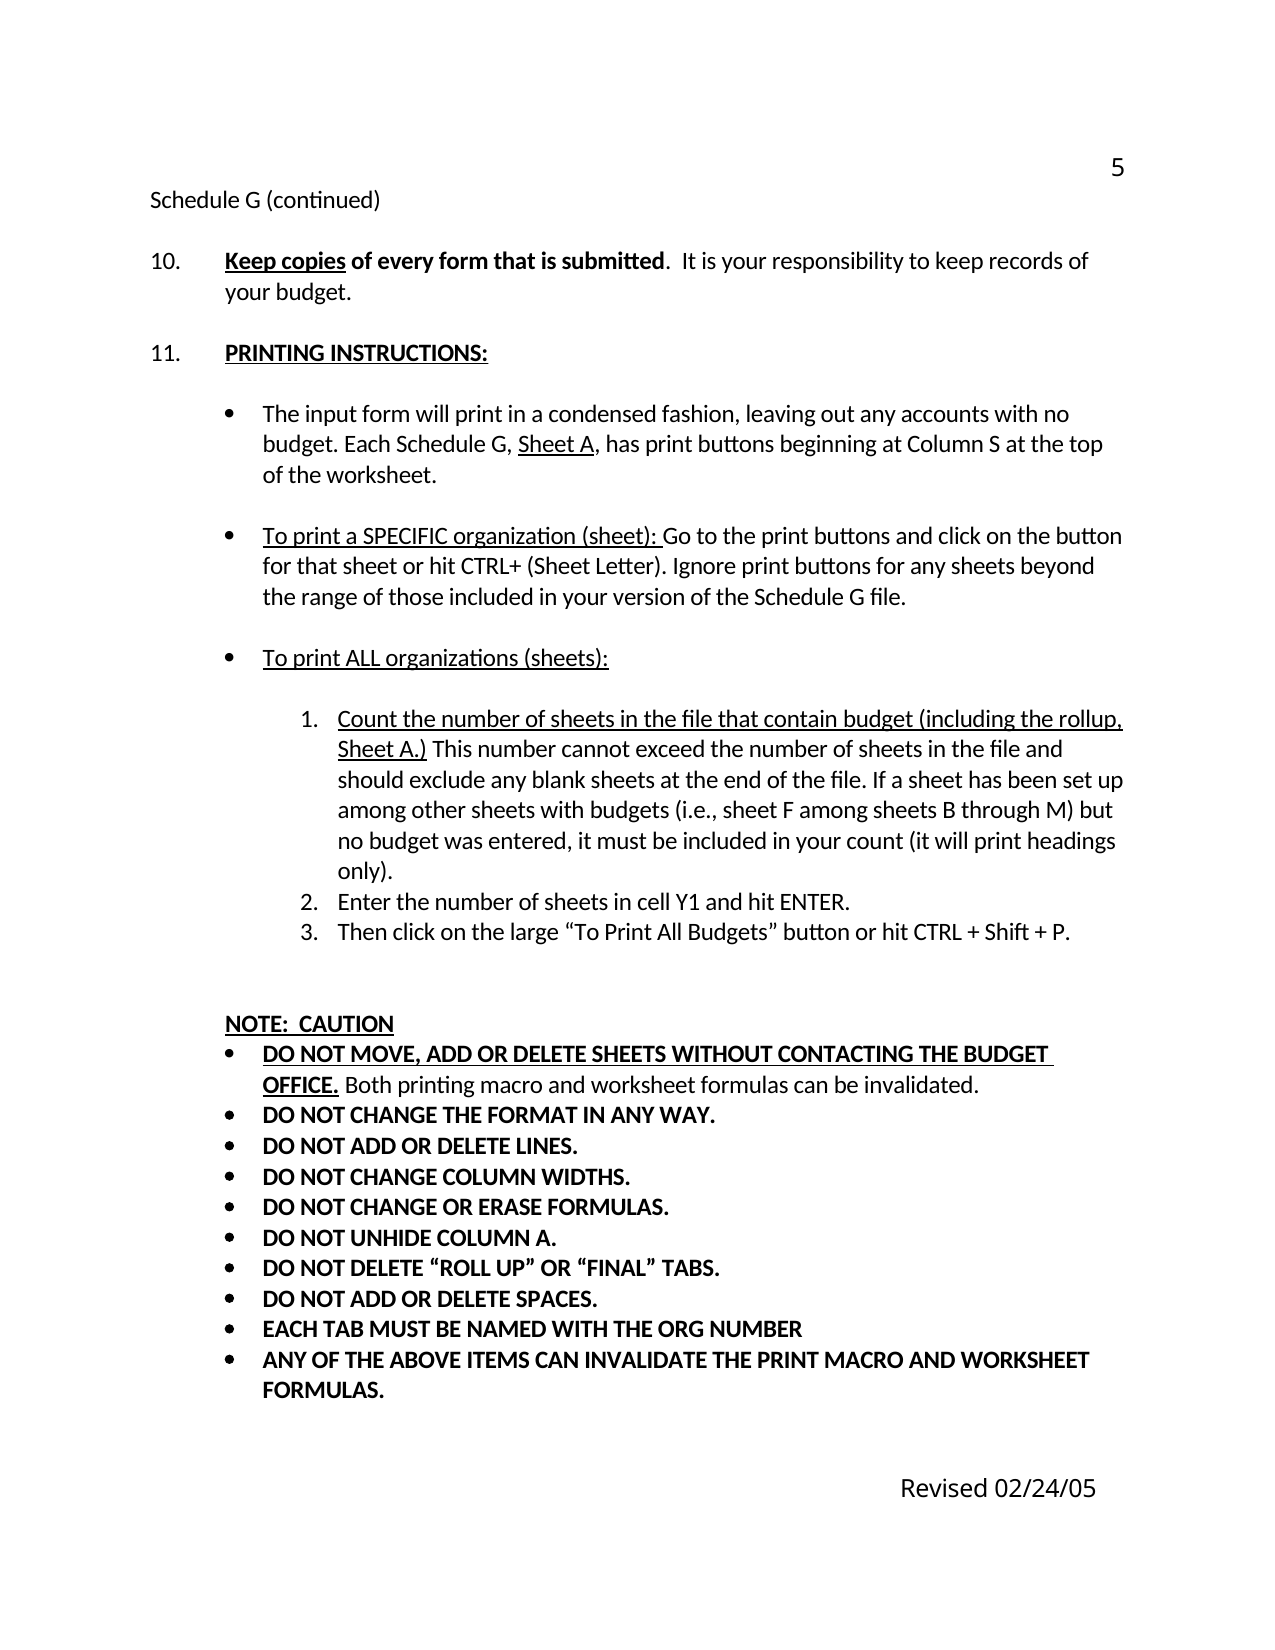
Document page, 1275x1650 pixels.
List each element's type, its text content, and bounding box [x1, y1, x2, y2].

list DO NOT DELETE “ROLL UP” OR “FINAL” TABS. [225, 1252, 1125, 1283]
list EACH TAB MUST BE NAMED WITH THE ORG NUMBER [225, 1313, 1125, 1344]
list To print ALL organizations (sheets): [225, 642, 1125, 672]
list To print a SPECIFIC organization (sheet): Go to the print buttons and click on the button for that sheet or hit CTRL+ (Sheet Letter). Ignore print buttons for any sheets beyond the range of those included in your version of the Schedule G file. [225, 520, 1125, 611]
list DO NOT UNHIDE COLUMN A. [225, 1222, 1125, 1252]
list Enter the number of sheets in cell Y1 and hit ENTER. [300, 886, 1125, 917]
list Then click on the large “To Print All Budgets” button or hit CTRL + Shift + P. [300, 917, 1125, 947]
text Schedule G (continued) [150, 184, 1125, 214]
list The input form will print in a condensed fashion, leaving out any accounts with no budget. Each Schedule G, Sheet A, has print buttons beginning at Column S at the top of the worksheet. [225, 398, 1125, 489]
list ANY OF THE ABOVE ITEMS CAN INVALIDATE THE PRINT MACRO AND WORKSHEET FORMULAS. [225, 1344, 1125, 1405]
list Count the number of sheets in the file that contain budget (including the rollup, Sheet A.) This number cannot exceed the number of sheets in the file and should exclude any blank sheets at the end of the file. If a sheet has been set up among other sheets with budgets (i.e., sheet F among sheets B through M) but no budget was entered, it must be included in your count (it will print headings only). [300, 703, 1125, 886]
text 10. Keep copies of every form that is submitted. It is your responsibility to keep records of your budget. [150, 245, 1125, 306]
text NOTE: CAUTION [225, 1008, 1125, 1039]
list DO NOT CHANGE COLUMN WIDTHS. [225, 1161, 1125, 1191]
text 11. PRINTING INSTRUCTIONS: [150, 337, 1125, 367]
list DO NOT CHANGE THE FORMAT IN ANY WAY. [225, 1100, 1125, 1130]
list DO NOT MOVE, ADD OR DELETE SHEETS WITHOUT CONTACTING THE BUDGET OFFICE. Both printing macro and worksheet formulas can be invalidated. [225, 1039, 1125, 1100]
list DO NOT ADD OR DELETE SPACES. [225, 1283, 1125, 1313]
list DO NOT CHANGE OR ERASE FORMULAS. [225, 1191, 1125, 1222]
list DO NOT ADD OR DELETE LINES. [225, 1130, 1125, 1161]
